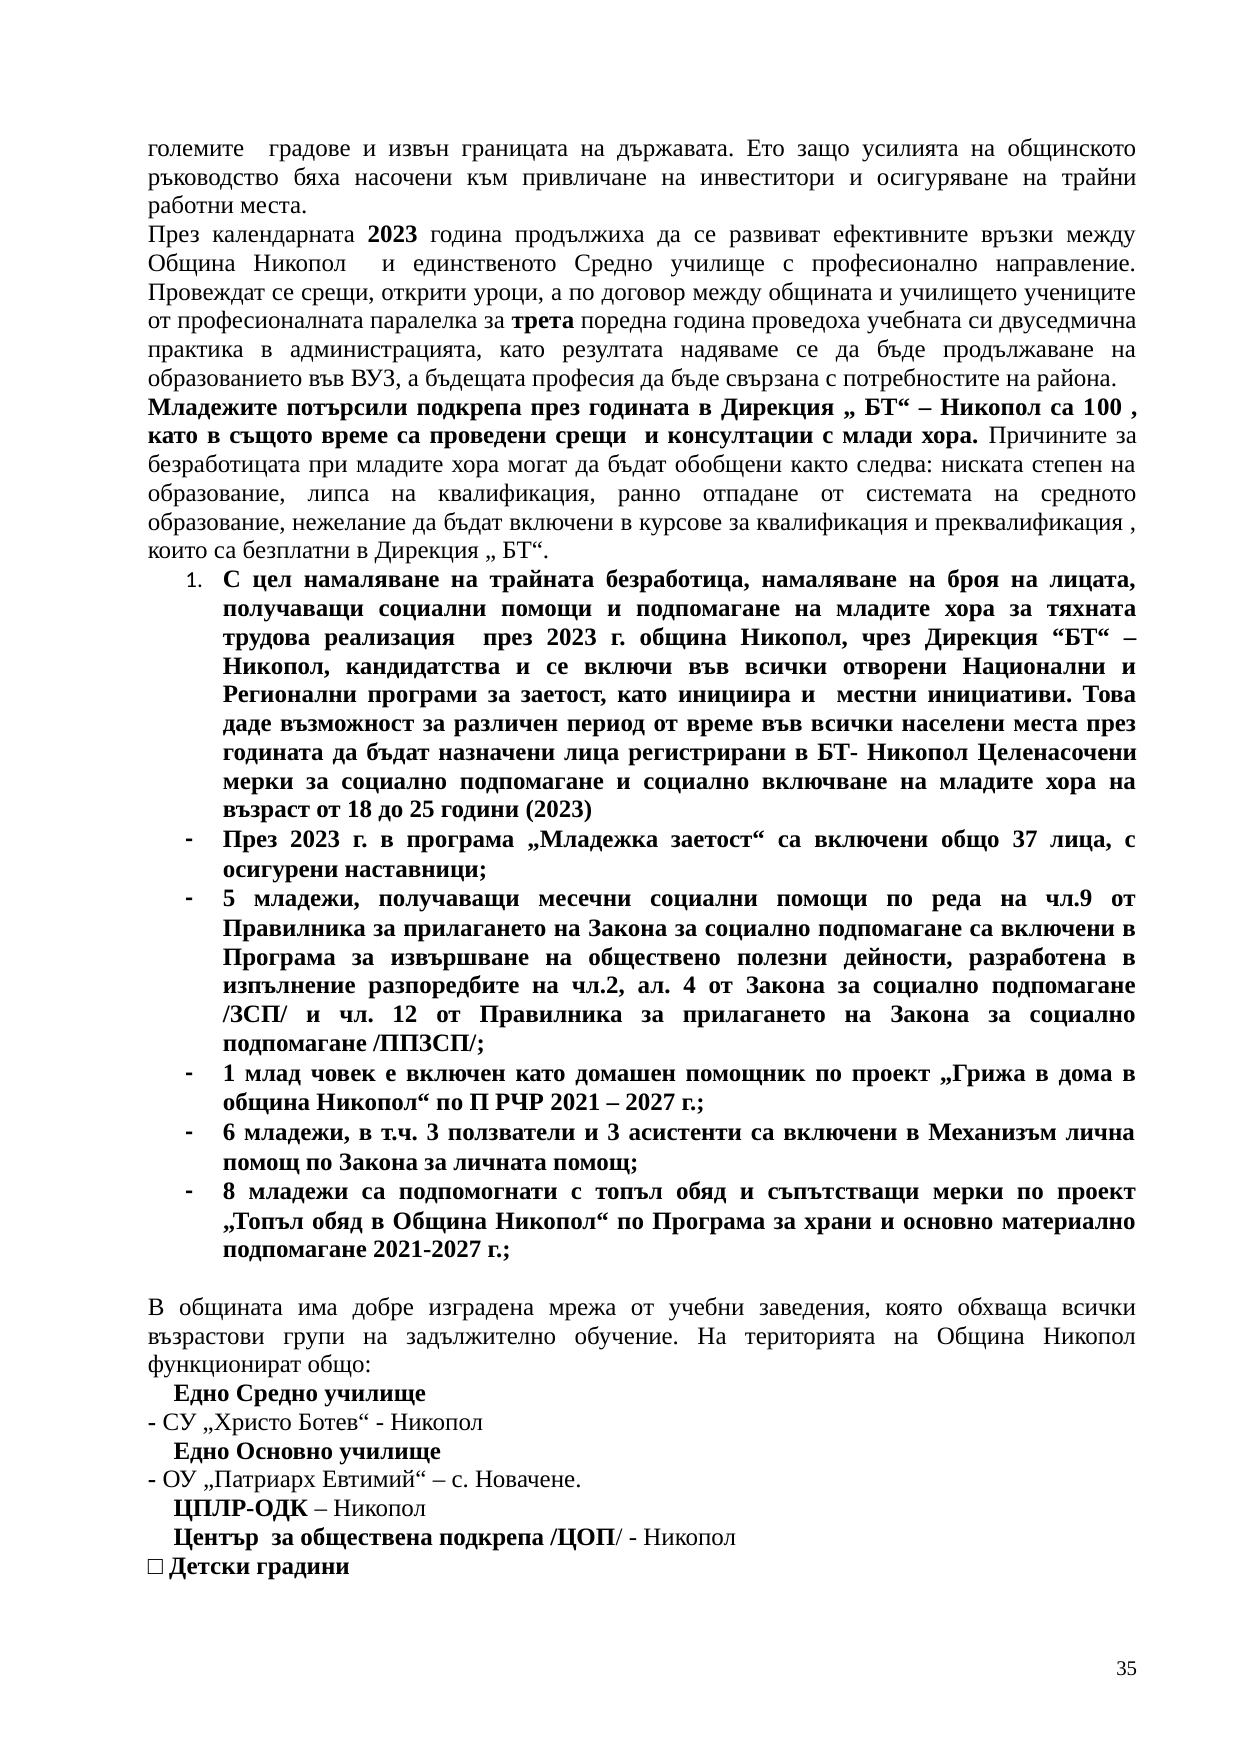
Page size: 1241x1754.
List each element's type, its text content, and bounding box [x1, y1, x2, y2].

list 1 млад човек е включен като домашен помощник по проект „Грижа в дома в община Никопол“ по П РЧР 2021 – 2027 г.; [185, 1057, 1137, 1116]
text  Център за обществена подкрепа /ЦОП/ - Никопол [148, 1522, 1137, 1551]
text В общината има добре изградена мрежа от учебни заведения, която обхваща всички възрастови групи на задължително обучение. На територията на Община Никопол функционират общо: [148, 1292, 1137, 1378]
list 6 младежи, в т.ч. 3 ползватели и 3 асистенти са включени в Механизъм лична помощ по Закона за личната помощ; [185, 1116, 1137, 1175]
text - СУ „Христо Ботев“ - Никопол [148, 1407, 1137, 1436]
list 5 младежи, получаващи месечни социални помощи по реда на чл.9 от Правилника за прилагането на Закона за социално подпомагане са включени в Програма за извършване на обществено полезни дейности, разработена в изпълнение разпоредбите на чл.2, ал. 4 от Закона за социално подпомагане /ЗСП/ и чл. 12 от Правилника за прилагането на Закона за социално подпомагане /ППЗСП/; [185, 882, 1137, 1057]
text През календарната 2023 година продължиха да се развиват ефективните връзки между Община Никопол и единственото Средно училище с професионално направление. Провеждат се срещи, открити уроци, а по договор между общината и училището учениците от професионалната паралелка за трета поредна година проведоха учебната си двуседмична практика в администрацията, като резултата надяваме се да бъде продължаване на образованието във ВУЗ, а бъдещата професия да бъде свързана с потребностите на района. [148, 219, 1137, 392]
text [148, 133, 1137, 219]
list 8 младежи са подпомогнати с топъл обяд и съпътстващи мерки по проект „Топъл обяд в Община Никопол“ по Програма за храни и основно материално подпомагане 2021-2027 г.; [185, 1175, 1137, 1263]
list С цел намаляване на трайната безработица, намаляване на броя на лицата, получаващи социални помощи и подпомагане на младите хора за тяхната трудова реализация през 2023 г. община Никопол, чрез Дирекция “БТ“ – Никопол, кандидатства и се включи във всички отворени Национални и Регионални програми за заетост, като инициира и местни инициативи. Това даде възможност за различен период от време във всички населени места през годината да бъдат назначени лица регистрирани в БТ- Никопол Целенасочени мерки за социално подпомагане и социално включване на младите хора на възраст от 18 до 25 години (2023) [185, 564, 1137, 823]
text  Едно Основно училище [148, 1436, 1137, 1464]
text  Едно Средно училище [148, 1378, 1137, 1407]
text Младежите потърсили подкрепа през годината в Дирекция „ БТ“ – Никопол са 100 , като в същото време са проведени срещи и консултации с млади хора. Причините за безработицата при младите хора могат да бъдат обобщени както следва: ниската степен на образование, липса на квалификация, ранно отпадане от системата на средното образование, нежелание да бъдат включени в курсове за квалификация и преквалификация , които са безплатни в Дирекция „ БТ“. [148, 392, 1137, 564]
text - ОУ „Патриарх Евтимий“ – с. Новачене. [148, 1464, 1137, 1493]
list През 2023 г. в програма „Младежка заетост“ са включени общо 37 лица, с осигурени наставници; [185, 823, 1137, 882]
text  ЦПЛР-ОДК – Никопол [148, 1493, 1137, 1522]
text □ Детски градини [148, 1551, 1137, 1579]
